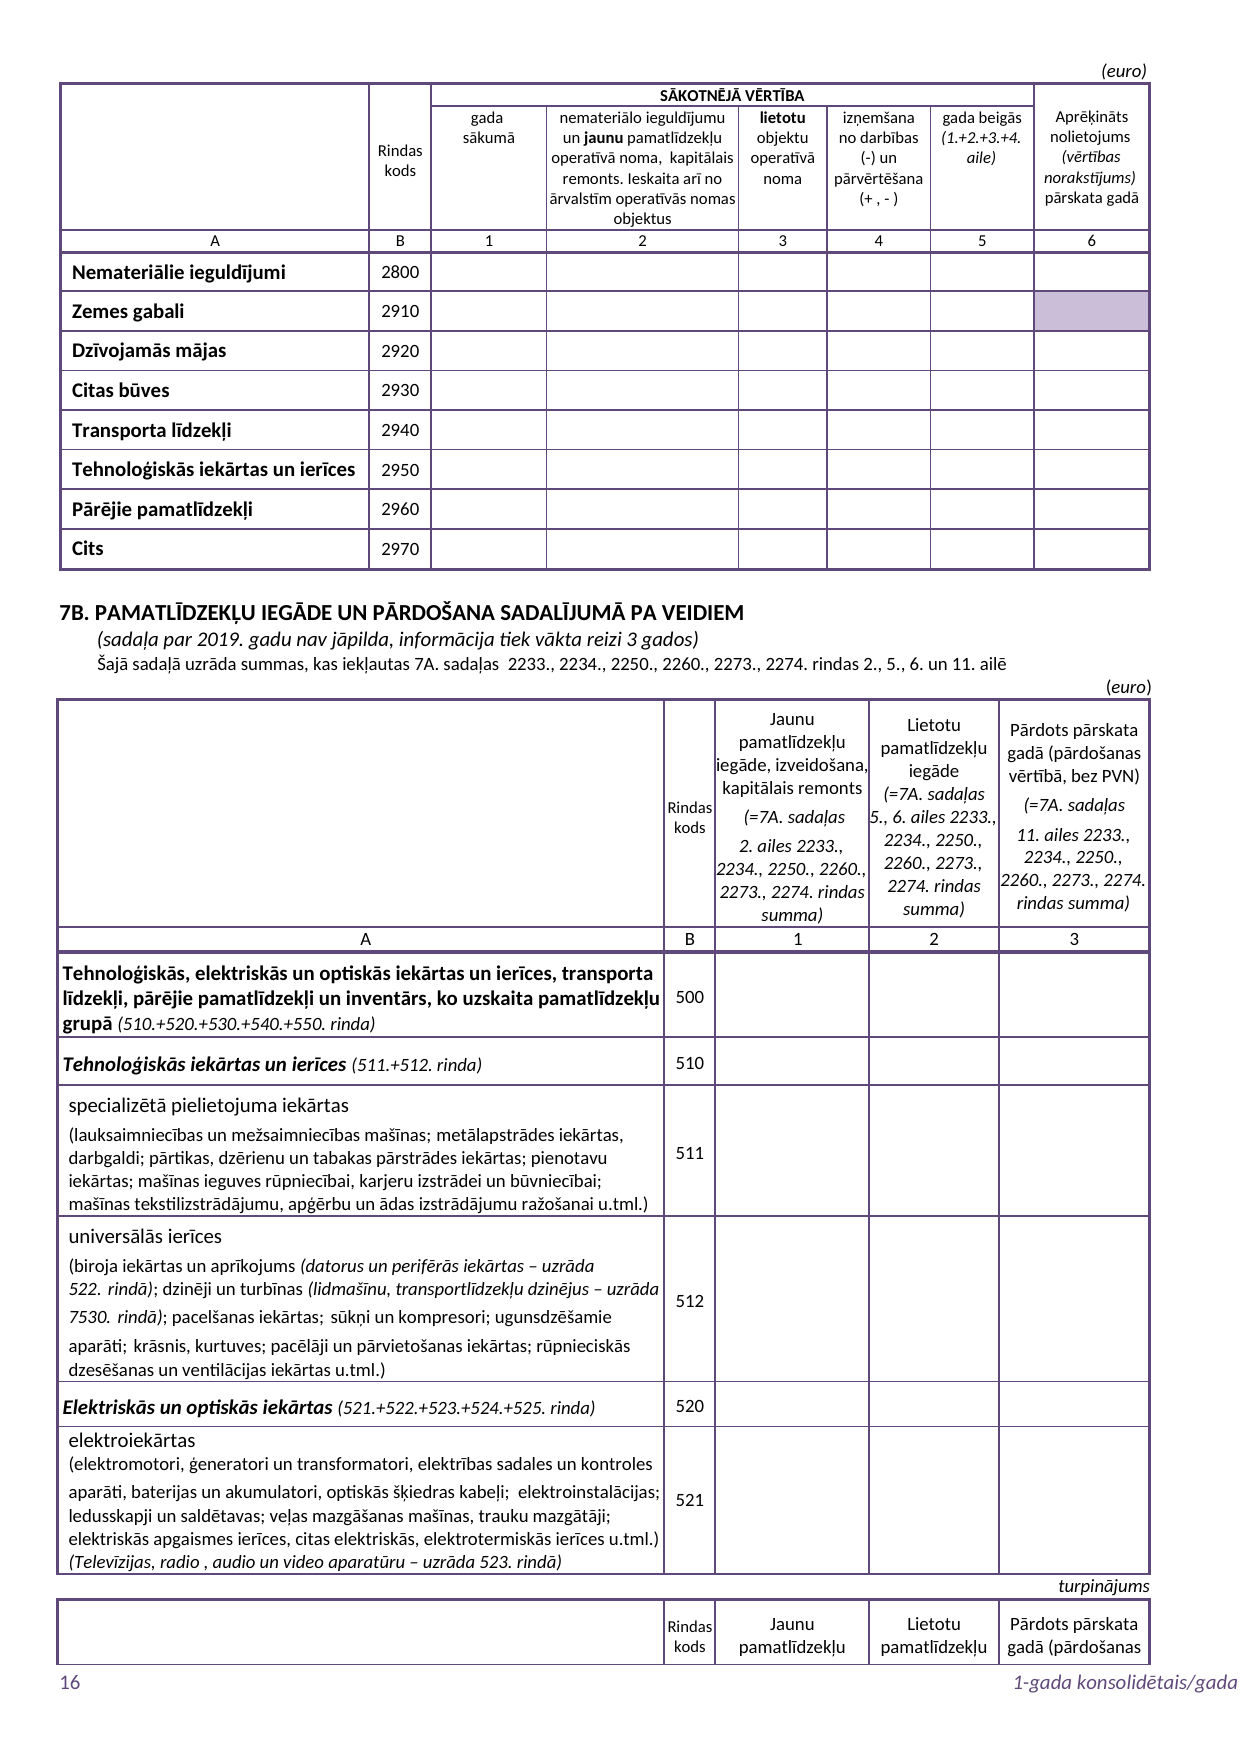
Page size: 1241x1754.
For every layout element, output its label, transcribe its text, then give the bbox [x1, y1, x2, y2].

table_cell 1 [716, 928, 868, 950]
table_cell 2940 [370, 411, 430, 449]
table_cell Tehnoloģiskās iekārtas un ierīces (511.+512. rinda) [59, 1038, 663, 1084]
table_cell 2960 [370, 490, 430, 528]
table_cell 500 [665, 954, 714, 1036]
table_cell [739, 254, 826, 290]
table_cell [1035, 530, 1148, 567]
table_cell 511 [665, 1086, 714, 1215]
table_cell [828, 371, 930, 409]
table_header Aprēķināts nolietojums (vērtības norakstījums) pārskata gadā [1035, 85, 1148, 229]
table_cell 3 [1000, 928, 1148, 950]
table_header [59, 701, 663, 926]
table_cell lietotu objektu operatīvā noma [739, 107, 826, 229]
table_cell 2970 [370, 530, 430, 567]
text (euro) [74, 59, 1151, 82]
table_cell [828, 292, 930, 330]
table_cell nemateriālo ieguldījumu un jaunu pamatlīdzekļu operatīvā noma, kapitālais remonts. Ieskaita arī no ārvalstīm operatīvās nomas objektus [547, 107, 738, 229]
table_cell A [62, 231, 368, 251]
table_cell [547, 371, 738, 409]
table_cell [432, 332, 546, 369]
table_cell gada beigās (1.+2.+3.+4. aile) [931, 107, 1033, 229]
table_header Rindas kods [665, 1601, 714, 1664]
table_cell [716, 954, 868, 1036]
table_cell [1000, 1086, 1148, 1215]
table_cell [547, 292, 738, 330]
table_cell Zemes gabali [62, 292, 368, 330]
table_cell [432, 411, 546, 449]
table_cell [931, 450, 1033, 488]
table_cell [931, 371, 1033, 409]
text turpinājums [97, 1574, 1152, 1597]
table_cell Nemateriālie ieguldījumi [62, 254, 368, 290]
table_cell [716, 1086, 868, 1215]
table_header Lietotu pamatlīdzekļu iegāde (=7A. sadaļas 5., 6. ailes 2233., 2234., 2250., 2260., 2273., 2274. rindas summa) [870, 1601, 998, 1664]
table_cell [547, 490, 738, 528]
table_cell 2 [547, 231, 738, 251]
table_cell [739, 411, 826, 449]
text (euro) [97, 675, 1152, 698]
table_cell [828, 530, 930, 567]
table_cell [828, 254, 930, 290]
table_header Jaunu pamatlīdzekļu iegāde, izveidošana, kapitālais remonts (=7A. sadaļas 2. ailes 2233., 2234., 2250., 2260., 2273., 2274. rindas summa) [716, 701, 868, 926]
table_cell [432, 530, 546, 567]
table_header Lietotu pamatlīdzekļu iegāde (=7A. sadaļas 5., 6. ailes 2233., 2234., 2250., 2260., 2273., 2274. rindas summa) [870, 701, 998, 926]
table_cell [931, 490, 1033, 528]
table_cell [1000, 1382, 1148, 1426]
table_cell 2910 [370, 292, 430, 330]
table_header Rindas kods [665, 701, 714, 926]
table_cell 520 [665, 1382, 714, 1426]
table_cell [547, 450, 738, 488]
table_header Rindas kods [370, 85, 430, 229]
table_cell [870, 954, 998, 1036]
table_cell 1 [432, 231, 546, 251]
table_cell 3 [739, 231, 826, 251]
table_cell [1035, 332, 1148, 369]
table_cell [739, 332, 826, 369]
table_cell [828, 490, 930, 528]
table_header SĀKOTNĒJĀ VĒRTĪBA [432, 85, 1033, 105]
table_cell [547, 332, 738, 369]
table_cell [432, 371, 546, 409]
table_cell [1000, 1217, 1148, 1381]
table_cell [1035, 490, 1148, 528]
table_header [59, 1601, 663, 1664]
table_cell [432, 254, 546, 290]
table_cell Pārējie pamatlīdzekļi [62, 490, 368, 528]
table_cell [739, 490, 826, 528]
table_cell A [59, 928, 663, 950]
table_cell [432, 450, 546, 488]
table_cell 2920 [370, 332, 430, 369]
table_cell 512 [665, 1217, 714, 1381]
table_cell 4 [828, 231, 930, 251]
table_cell [1000, 1038, 1148, 1084]
table_cell 5 [931, 231, 1033, 251]
table_cell 2800 [370, 254, 430, 290]
table_header Jaunu pamatlīdzekļu iegāde, izveidošana, kapitālais remonts (=7A. sadaļas 2. ailes 2233., 2234., 2250., 2260., 2273., 2274. rindas summa) [716, 1601, 868, 1664]
table_cell [432, 292, 546, 330]
table_cell universālās ierīces (biroja iekārtas un aprīkojums (datorus un perifērās iekārtas – uzrāda 522. rindā); dzinēji un turbīnas (lidmašīnu, transportlīdzekļu dzinējus – uzrāda 7530. rindā); pacelšanas iekārtas; sūkņi un kompresori; ugunsdzēšamie aparāti; krāsnis, kurtuves; pacēlāji un pārvietošanas iekārtas; rūpnieciskās dzesēšanas un ventilācijas iekārtas u.tml.) [59, 1217, 663, 1381]
table_cell Citas būves [62, 371, 368, 409]
table_cell 2930 [370, 371, 430, 409]
table_cell [547, 254, 738, 290]
table_cell [828, 450, 930, 488]
table_cell [870, 1086, 998, 1215]
table_cell Elektriskās un optiskās iekārtas (521.+522.+523.+524.+525. rinda) [59, 1382, 663, 1426]
table_cell [432, 490, 546, 528]
table_cell 2950 [370, 450, 430, 488]
table_cell B [665, 928, 714, 950]
table_cell 2 [870, 928, 998, 950]
table_cell [1035, 371, 1148, 409]
table_cell izņemšana no darbības (-) un pārvērtēšana (+ , - ) [828, 107, 930, 229]
table_cell [931, 530, 1033, 567]
table_cell [870, 1038, 998, 1084]
table_cell Tehnoloģiskās, elektriskās un optiskās iekārtas un ierīces, transporta līdzekļi, pārējie pamatlīdzekļi un inventārs, ko uzskaita pamatlīdzekļu grupā (510.+520.+530.+540.+550. rinda) [59, 954, 663, 1036]
table_cell [1000, 954, 1148, 1036]
table_header Pārdots pārskata gadā (pārdošanas vērtībā, bez PVN) (=7A. sadaļas 11. ailes 2233., 2234., 2250., 2260., 2273., 2274. rindas summa) [1000, 1601, 1148, 1664]
table_cell 510 [665, 1038, 714, 1084]
table_cell elektroiekārtas (elektromotori, ģeneratori un transformatori, elektrības sadales un kontroles aparāti, baterijas un akumulatori, optiskās šķiedras kabeļi; elektroinstalācijas; ledusskapji un saldētavas; veļas mazgāšanas mašīnas, trauku mazgātāji; elektriskās apgaismes ierīces, citas elektriskās, elektrotermiskās ierīces u.tml.) (Televīzijas, radio , audio un video aparatūru – uzrāda 523. rindā) [59, 1427, 663, 1573]
text Šajā sadaļā uzrāda summas, kas iekļautas 7A. sadaļas 2233., 2234., 2250., 2260., 2273., 2274. rindas 2., 5., 6. un 11. ailē [97, 652, 1152, 675]
table_cell [739, 450, 826, 488]
table_cell [1035, 254, 1148, 290]
table_cell [716, 1217, 868, 1381]
table_cell [1035, 292, 1148, 330]
table_cell [931, 292, 1033, 330]
text 7B. PAMATLĪDZEKĻU IEGĀDE UN PĀRDOŠANA SADALĪJUMĀ PA VEIDIEM (sadaļa par 2019. gadu nav jāpilda, informācija tiek vākta reizi 3 gados) [59, 598, 1146, 652]
table_cell B [370, 231, 430, 251]
table_cell [1000, 1427, 1148, 1573]
table_cell Cits [62, 530, 368, 567]
table_cell [828, 411, 930, 449]
table_cell [739, 530, 826, 567]
table_cell Dzīvojamās mājas [62, 332, 368, 369]
table_cell [1035, 411, 1148, 449]
table_cell [716, 1427, 868, 1573]
table_header Pārdots pārskata gadā (pārdošanas vērtībā, bez PVN) (=7A. sadaļas 11. ailes 2233., 2234., 2250., 2260., 2273., 2274. rindas summa) [1000, 701, 1148, 926]
table_cell [828, 332, 930, 369]
table_cell [739, 371, 826, 409]
table_cell [931, 411, 1033, 449]
table_cell specializētā pielietojuma iekārtas (lauksaimniecības un mežsaimniecības mašīnas; metālapstrādes iekārtas, darbgaldi; pārtikas, dzērienu un tabakas pārstrādes iekārtas; pienotavu iekārtas; mašīnas ieguves rūpniecībai, karjeru izstrādei un būvniecībai; mašīnas tekstilizstrādājumu, apģērbu un ādas izstrādājumu ražošanai u.tml.) [59, 1086, 663, 1215]
table_cell [739, 292, 826, 330]
table_cell 6 [1035, 231, 1148, 251]
table_header [62, 85, 368, 229]
table_cell [547, 530, 738, 567]
table_cell Tehnoloģiskās iekārtas un ierīces [62, 450, 368, 488]
table_cell gada sākumā [432, 107, 546, 229]
table_cell [716, 1038, 868, 1084]
table_cell [931, 332, 1033, 369]
table_cell [716, 1382, 868, 1426]
table_cell 521 [665, 1427, 714, 1573]
table_cell [870, 1382, 998, 1426]
table_cell [547, 411, 738, 449]
table_cell [870, 1217, 998, 1381]
table_cell [931, 254, 1033, 290]
table_cell Transporta līdzekļi [62, 411, 368, 449]
table_cell [1035, 450, 1148, 488]
table_cell [870, 1427, 998, 1573]
